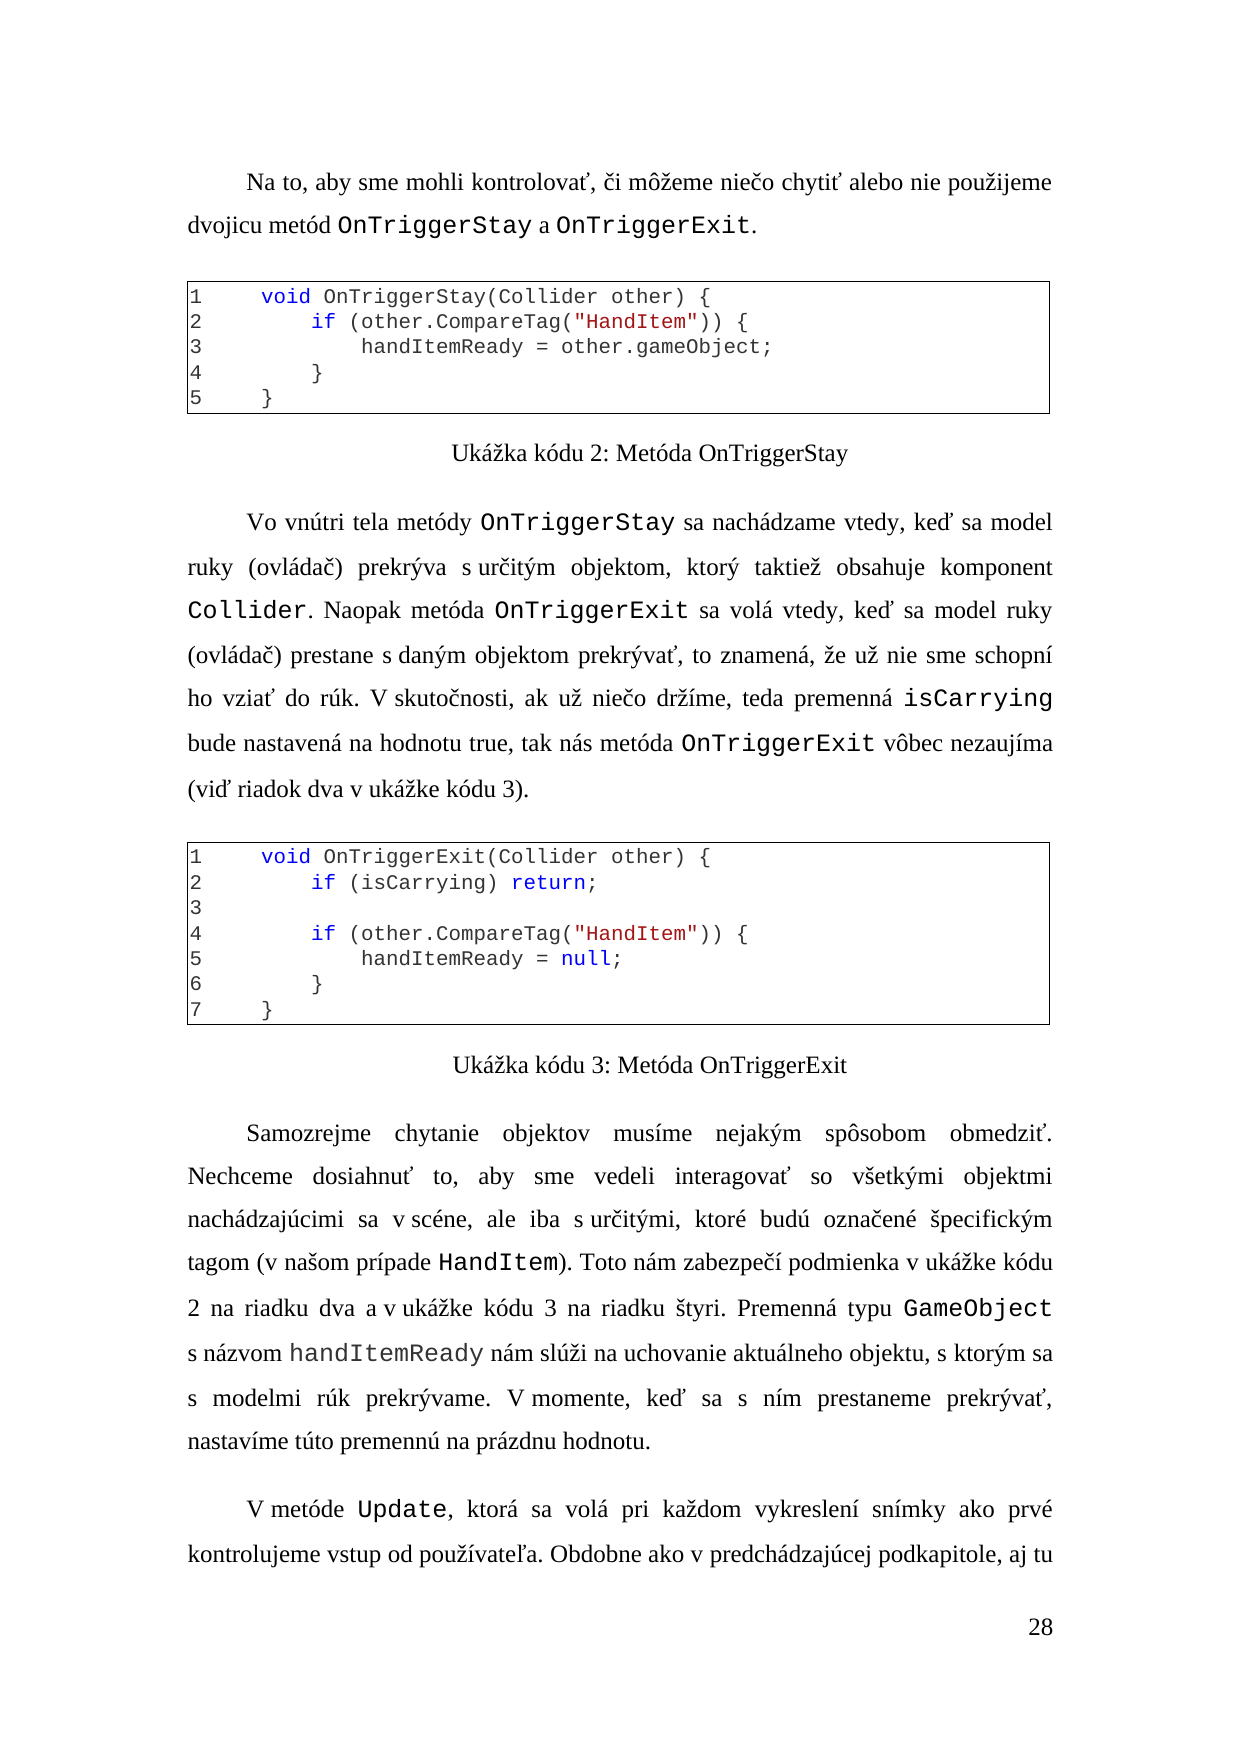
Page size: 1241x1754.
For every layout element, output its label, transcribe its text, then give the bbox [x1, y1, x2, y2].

text Samozrejme chytanie objektov musíme nejakým spôsobom obmedziť. Nechceme dosiahnuť to, aby sme vedeli interagovať so všetkými objektmi nachádzajúcimi sa v scéne, ale iba s určitými, ktoré budú označené špecifickým tagom (v našom prípade HandItem). Toto nám zabezpečí podmienka v ukážke kódu 2 na riadku dva a v ukážke kódu 3 na riadku štyri. Premenná typu GameObject s názvom handItemReady nám slúži na uchovanie aktuálneho objektu, s ktorým sa s modelmi rúk prekrývame. V momente, keď sa s ním prestaneme prekrývať, nastavíme túto premennú na prázdnu hodnotu. [187, 1118, 1053, 1455]
table_header void OnTriggerExit(Collider other) { if (isCarrying) return; if (other.CompareTag("HandItem")) { handItemReady = null; } } [209, 843, 1049, 1024]
text Ukážka kódu 2: Metóda OnTriggerStay [187, 438, 1053, 467]
table_header void OnTriggerStay(Collider other) { if (other.CompareTag("HandItem")) { handItemReady = other.gameObject; } } [209, 282, 1049, 412]
table_header 1 2 3 4 5 [188, 282, 209, 412]
table_header 1 2 3 4 5 6 7 [188, 843, 209, 1024]
text Ukážka kódu 3: Metóda OnTriggerExit [187, 1050, 1053, 1079]
text Na to, aby sme mohli kontrolovať, či môžeme niečo chytiť alebo nie použijeme dvojicu metód OnTriggerStay a OnTriggerExit. [187, 167, 1053, 241]
text Vo vnútri tela metódy OnTriggerStay sa nachádzame vtedy, keď sa model ruky (ovládač) prekrýva s určitým objektom, ktorý taktiež obsahuje komponent Collider. Naopak metóda OnTriggerExit sa volá vtedy, keď sa model ruky (ovládač) prestane s daným objektom prekrývať, to znamená, že už nie sme schopní ho vziať do rúk. V skutočnosti, ak už niečo držíme, teda premenná isCarrying bude nastavená na hodnotu true, tak nás metóda OnTriggerExit vôbec nezaujíma (viď riadok dva v ukážke kódu 3). [187, 507, 1053, 802]
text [187, 1494, 1053, 1568]
